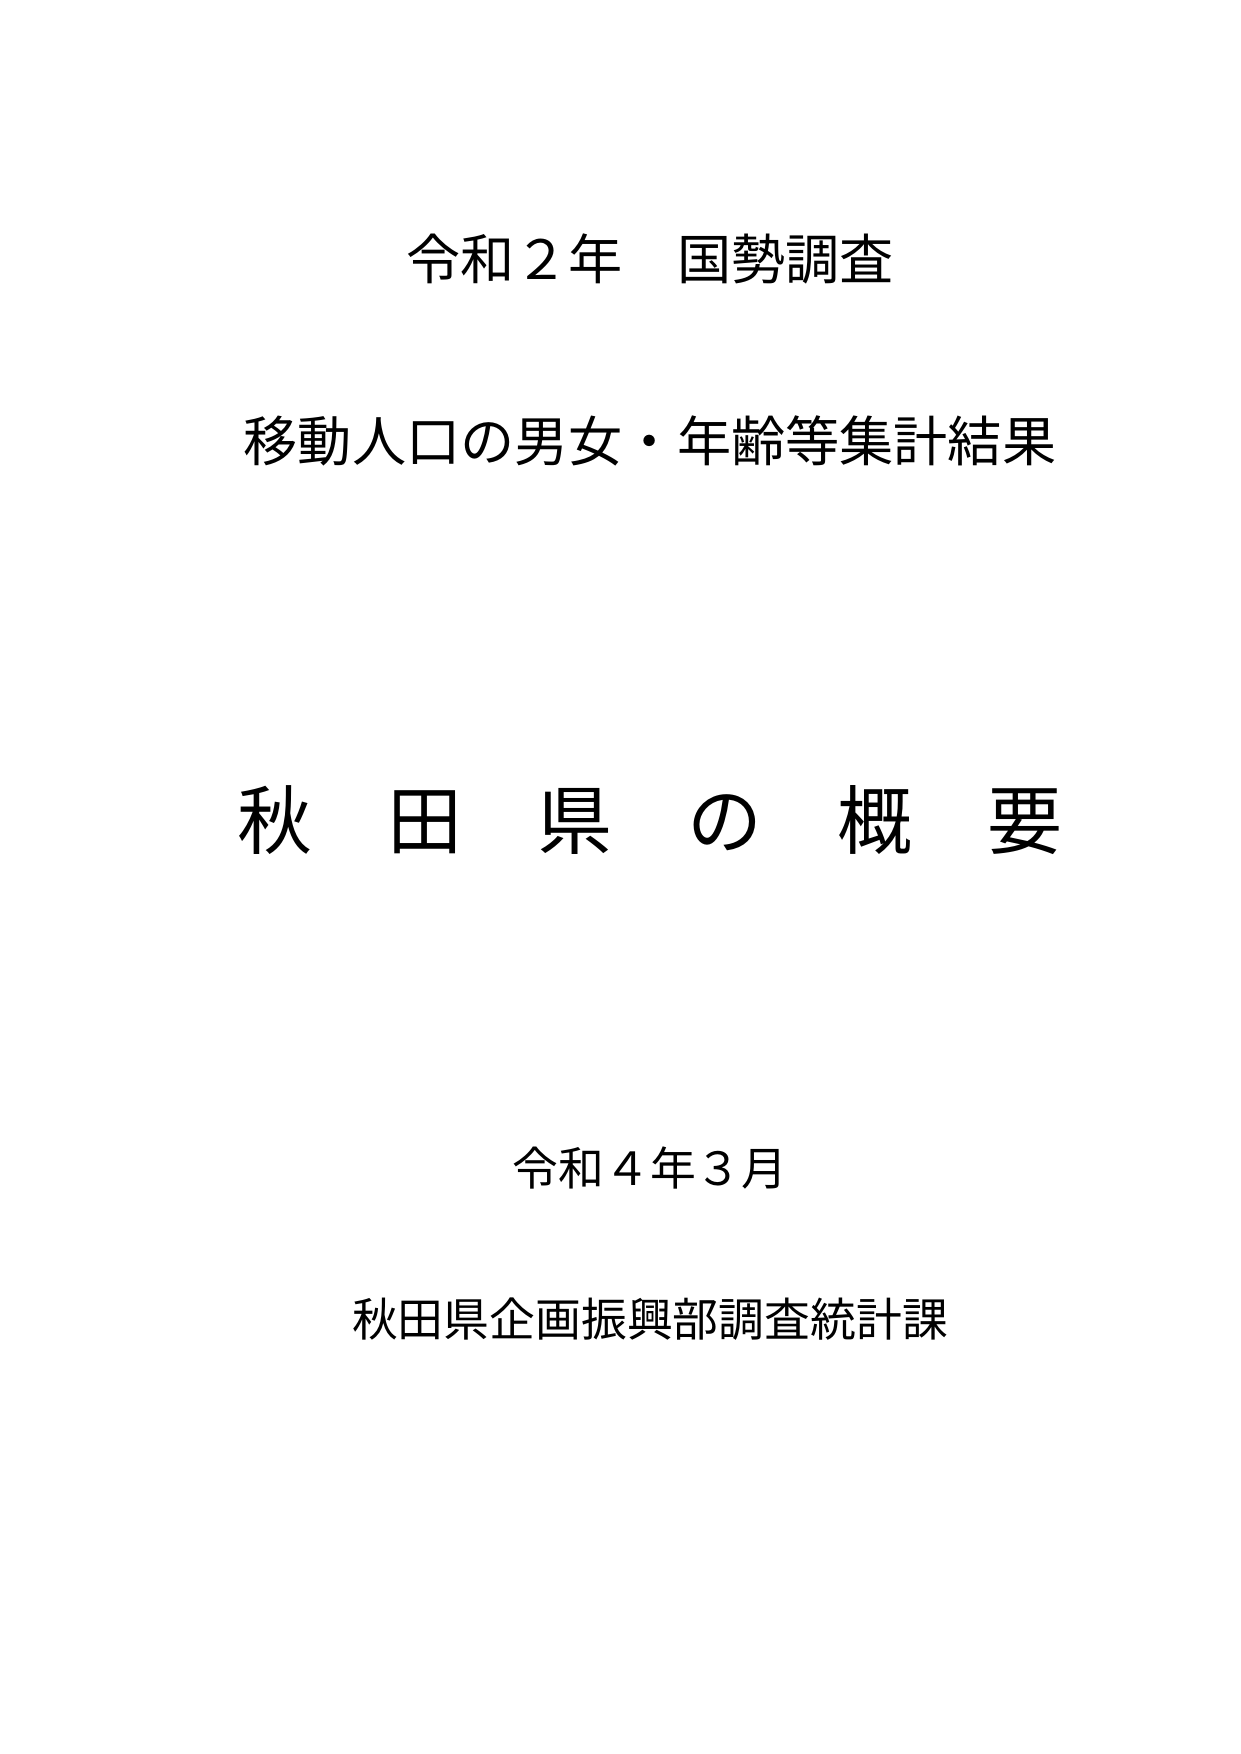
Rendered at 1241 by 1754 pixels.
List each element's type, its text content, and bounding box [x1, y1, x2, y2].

text 秋 田 県 の 概 要 [118, 756, 1181, 877]
text 移動人口の男女・年齢等集計結果 [118, 392, 1181, 483]
text 令和４年３月 [118, 1119, 1181, 1210]
text 秋田県企画振興部調査統計課 [118, 1271, 1181, 1362]
text 令和２年 国勢調査 [118, 210, 1181, 301]
